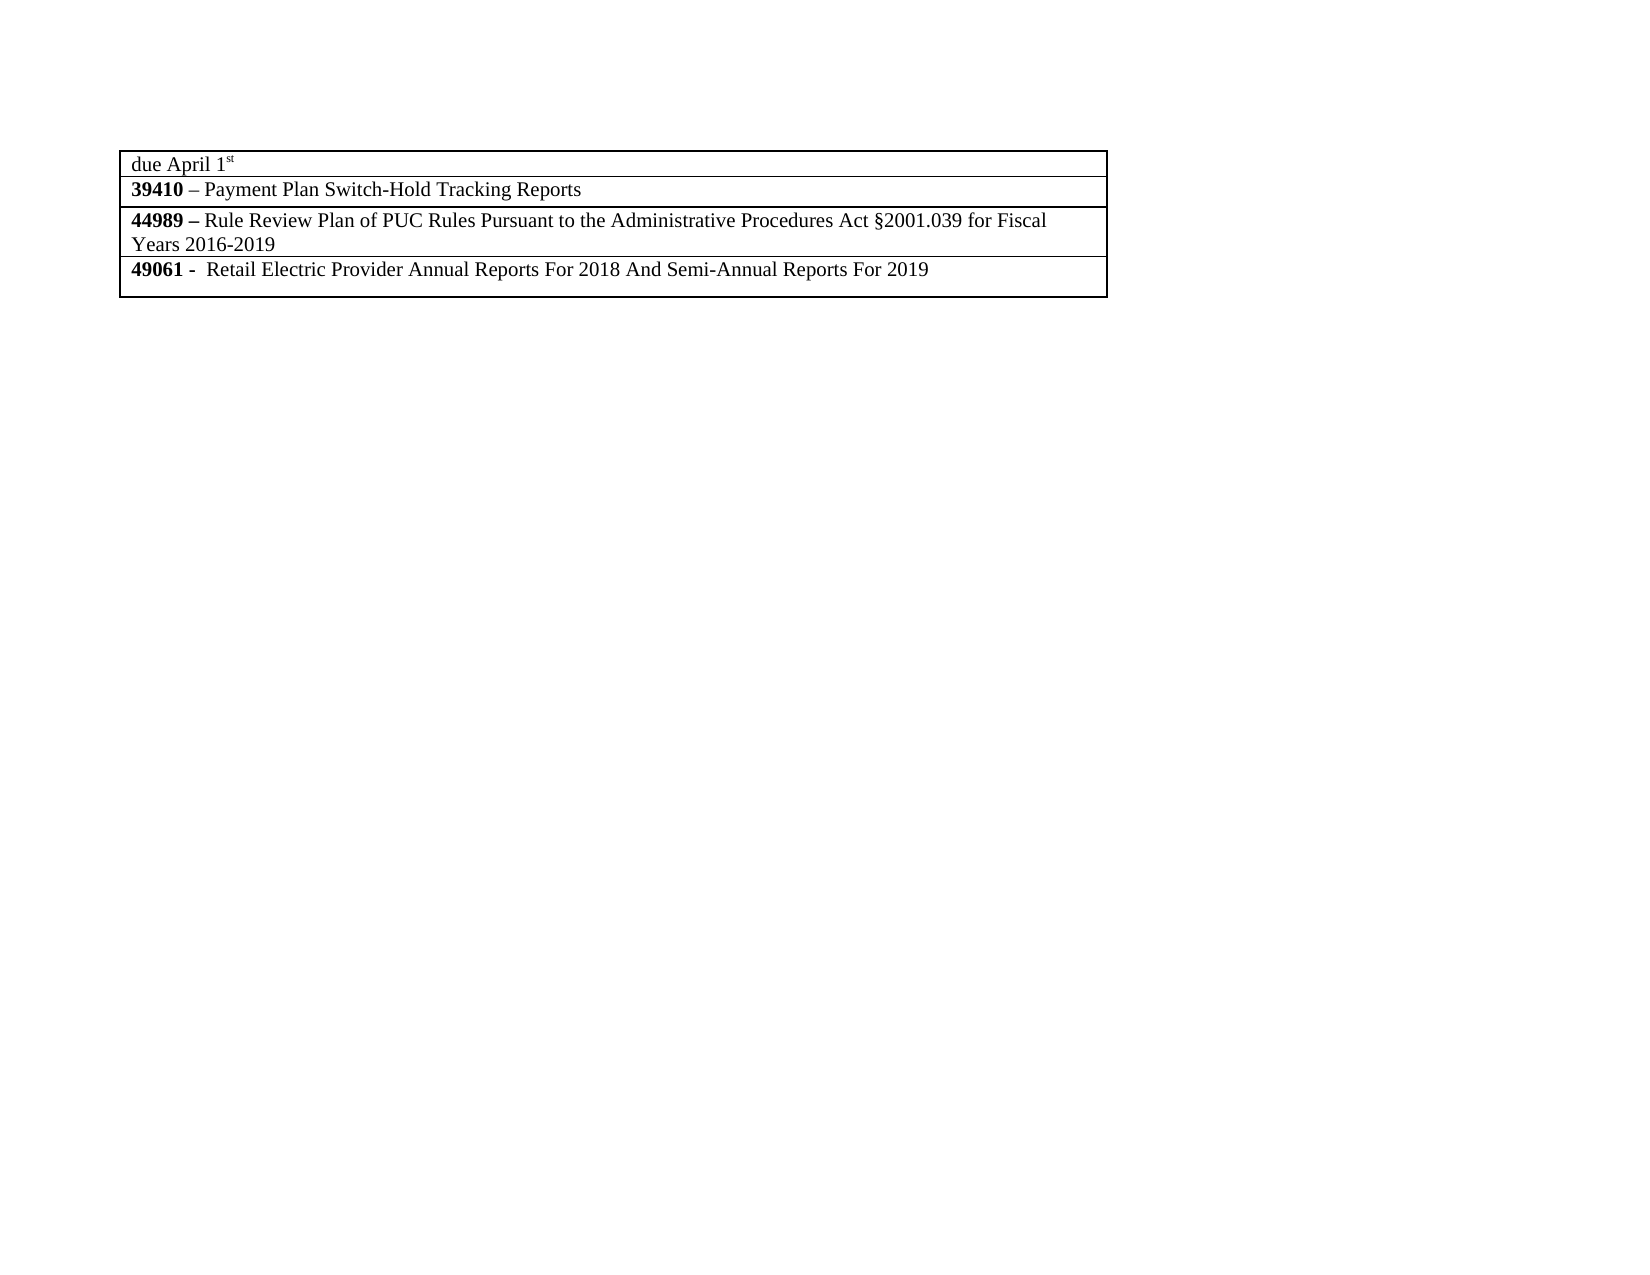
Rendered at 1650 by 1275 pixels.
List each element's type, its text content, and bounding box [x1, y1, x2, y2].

table_cell 44989 – Rule Review Plan of PUC Rules Pursuant to the Administrative Procedures Act §2001.039 for Fiscal Years 2016-2019 [121, 208, 1106, 256]
table_cell 39410 – Payment Plan Switch-Hold Tracking Reports [121, 177, 1106, 206]
table_cell 49061 - Retail Electric Provider Annual Reports For 2018 And Semi-Annual Reports For 2019 [121, 257, 1106, 296]
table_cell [121, 152, 1106, 176]
